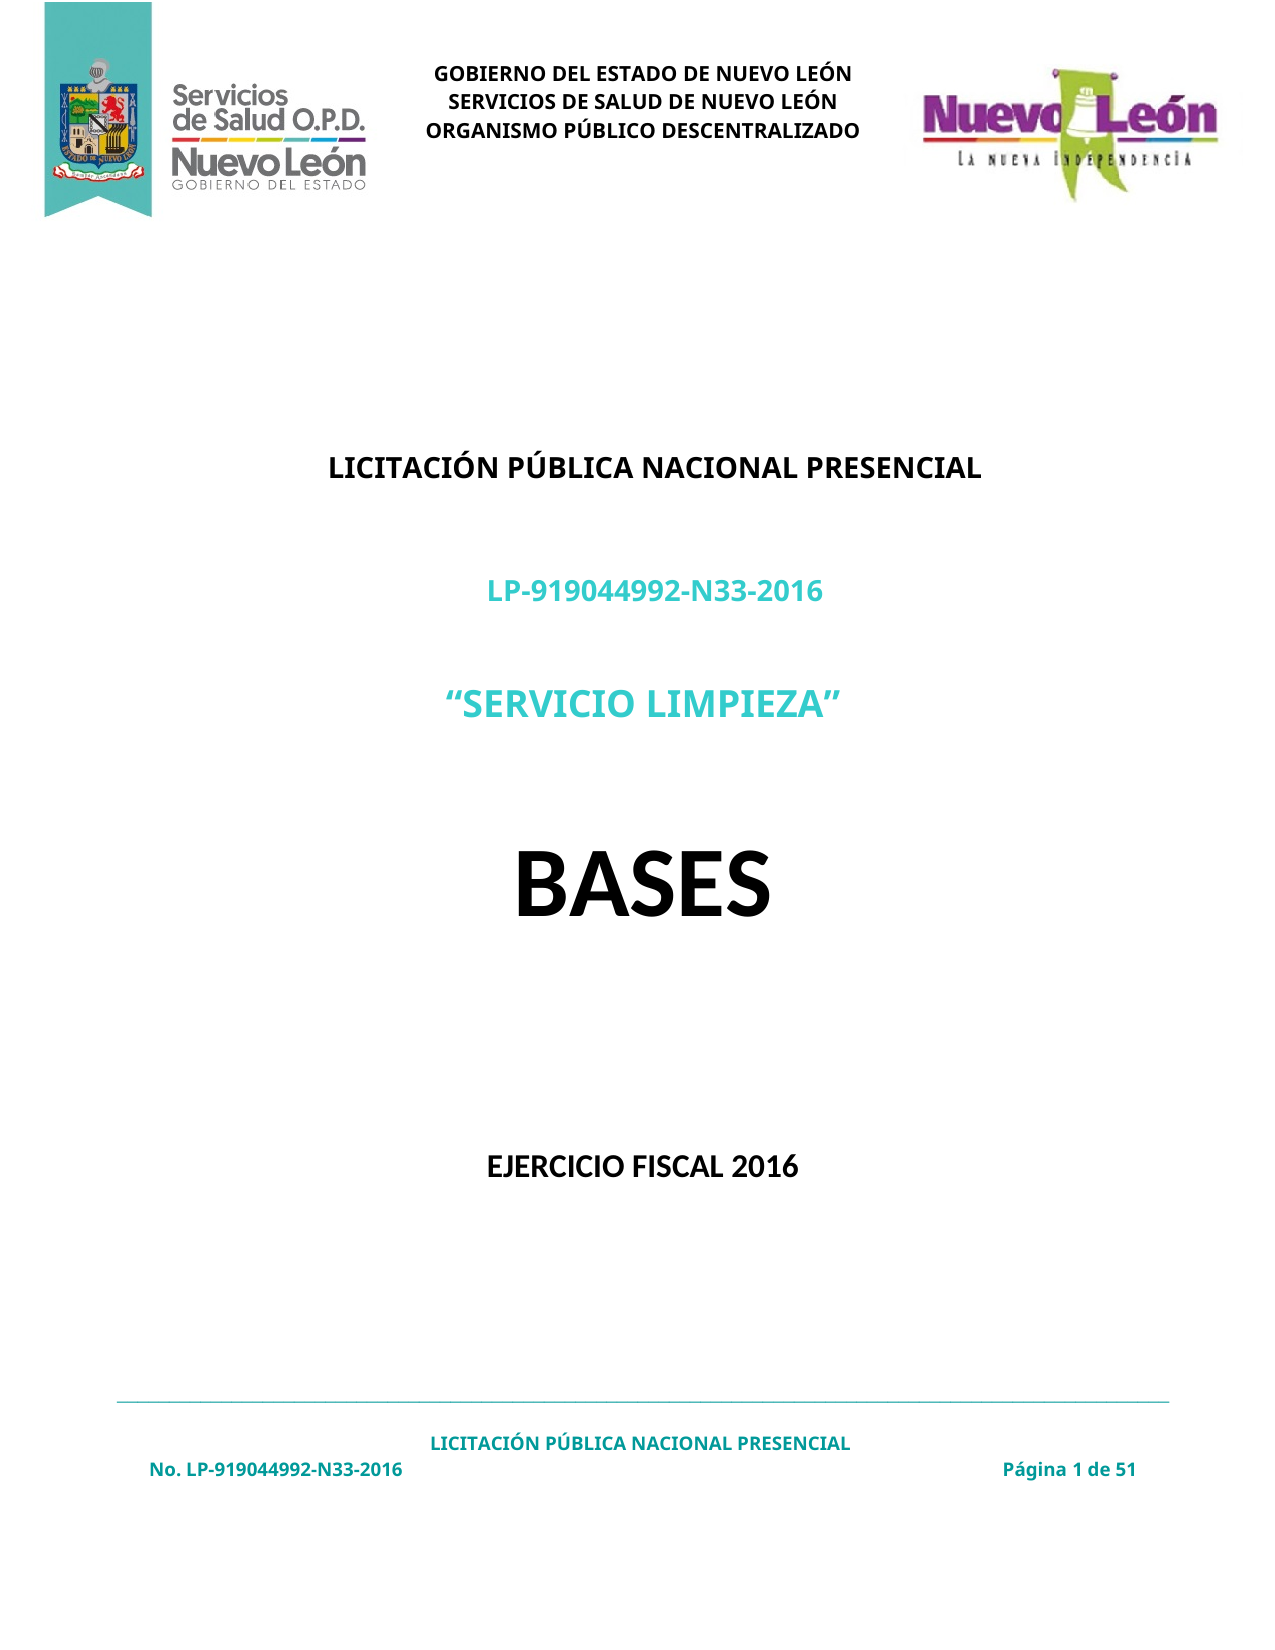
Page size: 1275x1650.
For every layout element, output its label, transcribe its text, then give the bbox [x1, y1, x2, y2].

subtitle LP-919044992-N33-2016 [89, 570, 1221, 610]
text BASES [89, 820, 1197, 942]
picture [15, 2, 1249, 229]
text “SERVICIO LIMPIEZA” [89, 677, 1197, 728]
text EJERCICIO FISCAL 2016 [89, 1145, 1197, 1186]
text LICITACIÓN PÚBLICA NACIONAL PRESENCIAL [89, 447, 1221, 487]
